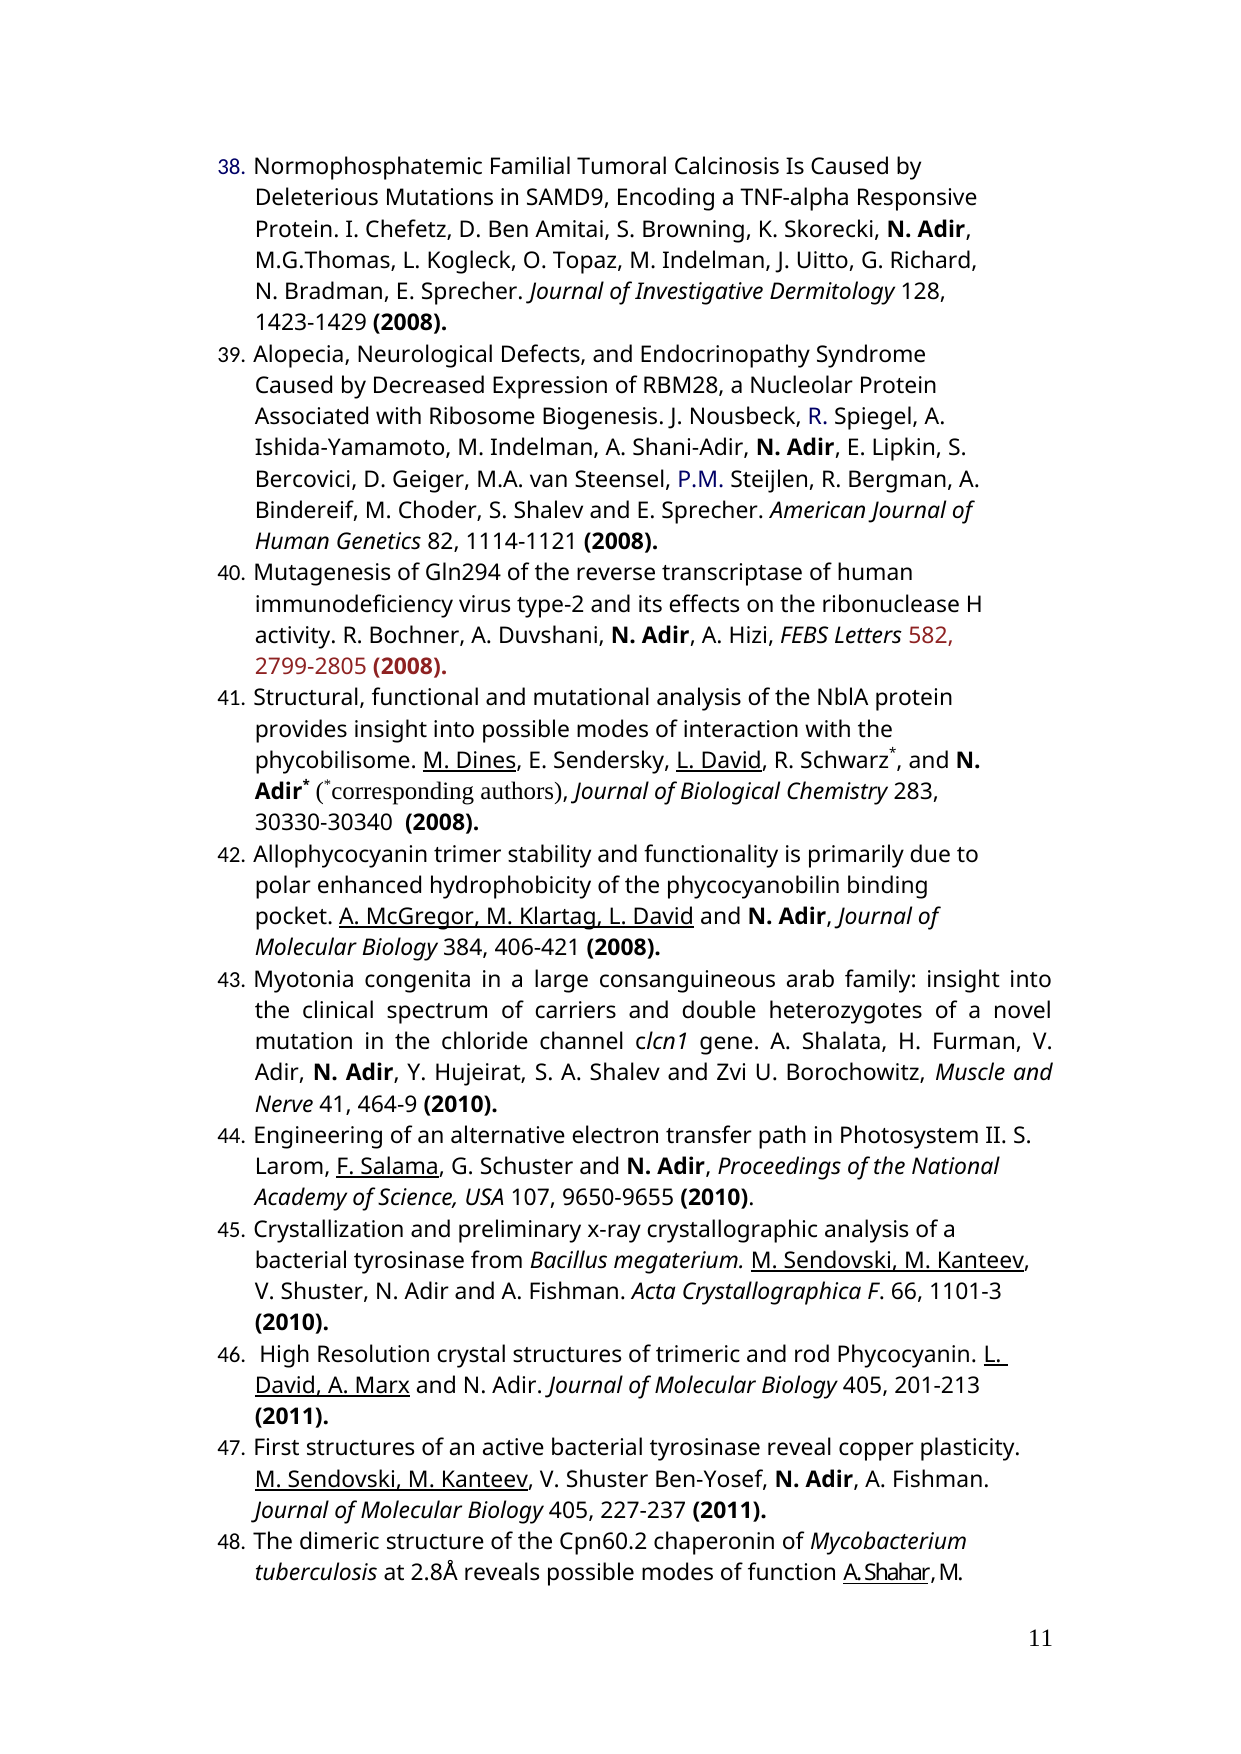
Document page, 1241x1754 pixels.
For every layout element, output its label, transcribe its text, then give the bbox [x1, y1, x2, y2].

list First structures of an active bacterial tyrosinase reveal copper plasticity. M. Sendovski, M. Kanteev, V. Shuster Ben-Yosef, N. Adir, A. Fishman. Journal of Molecular Biology 405, 227-237 (2011). [217, 1431, 1053, 1525]
list Structural, functional and mutational analysis of the NblA protein provides insight into possible modes of interaction with the phycobilisome. M. Dines, E. Sendersky, L. David, R. Schwarz*, and N. Adir* (*corresponding authors), Journal of Biological Chemistry 283, 30330-30340 (2008). [217, 681, 994, 837]
list Myotonia congenita in a large consanguineous arab family: insight into the clinical spectrum of carriers and double heterozygotes of a novel mutation in the chloride channel clcn1 gene. A. Shalata, H. Furman, V. Adir, N. Adir, Y. Hujeirat, S. A. Shalev and Zvi U. Borochowitz, Muscle and Nerve 41, 464-9 (2010). [217, 962, 1053, 1119]
list Allophycocyanin trimer stability and functionality is primarily due to polar enhanced hydrophobicity of the phycocyanobilin binding pocket. A. McGregor, M. Klartag, L. David and N. Adir, Journal of Molecular Biology 384, 406-421 (2008). [217, 837, 994, 962]
list Crystallization and preliminary x-ray crystallographic analysis of a bacterial tyrosinase from Bacillus megaterium. M. Sendovski, M. Kanteev, V. Shuster, N. Adir and A. Fishman. Acta Crystallographica F. 66, 1101-3 (2010). [217, 1212, 1053, 1337]
list Normophosphatemic Familial Tumoral Calcinosis Is Caused by Deleterious Mutations in SAMD9, Encoding a TNF-alpha Responsive Protein. I. Chefetz, D. Ben Amitai, S. Browning, K. Skorecki, N. Adir, M.G.Thomas, L. Kogleck, O. Topaz, M. Indelman, J. Uitto, G. Richard, N. Bradman, E. Sprecher. Journal of Investigative Dermitology 128, 1423-1429 (2008). [217, 150, 994, 337]
list Alopecia, Neurological Defects, and Endocrinopathy Syndrome Caused by Decreased Expression of RBM28, a Nucleolar Protein Associated with Ribosome Biogenesis. J. Nousbeck, R. Spiegel, A. Ishida-Yamamoto, M. Indelman, A. Shani-Adir, N. Adir, E. Lipkin, S. Bercovici, D. Geiger, M.A. van Steensel, P.M. Steijlen, R. Bergman, A. Bindereif, M. Choder, S. Shalev and E. Sprecher. American Journal of Human Genetics 82, 1114-1121 (2008). [217, 337, 994, 556]
list Engineering of an alternative electron transfer path in Photosystem II. S. Larom, F. Salama, G. Schuster and N. Adir, Proceedings of the National Academy of Science, USA 107, 9650-9655 (2010). [217, 1119, 1053, 1212]
list Mutagenesis of Gln294 of the reverse transcriptase of human immunodeficiency virus type-2 and its effects on the ribonuclease H activity. R. Bochner, A. Duvshani, N. Adir, A. Hizi, FEBS Letters 582, 2799-2805 (2008). [217, 556, 994, 681]
list High Resolution crystal structures of trimeric and rod Phycocyanin. L. David, A. Marx and N. Adir. Journal of Molecular Biology 405, 201-213 (2011). [217, 1337, 1053, 1431]
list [217, 1525, 1053, 1587]
